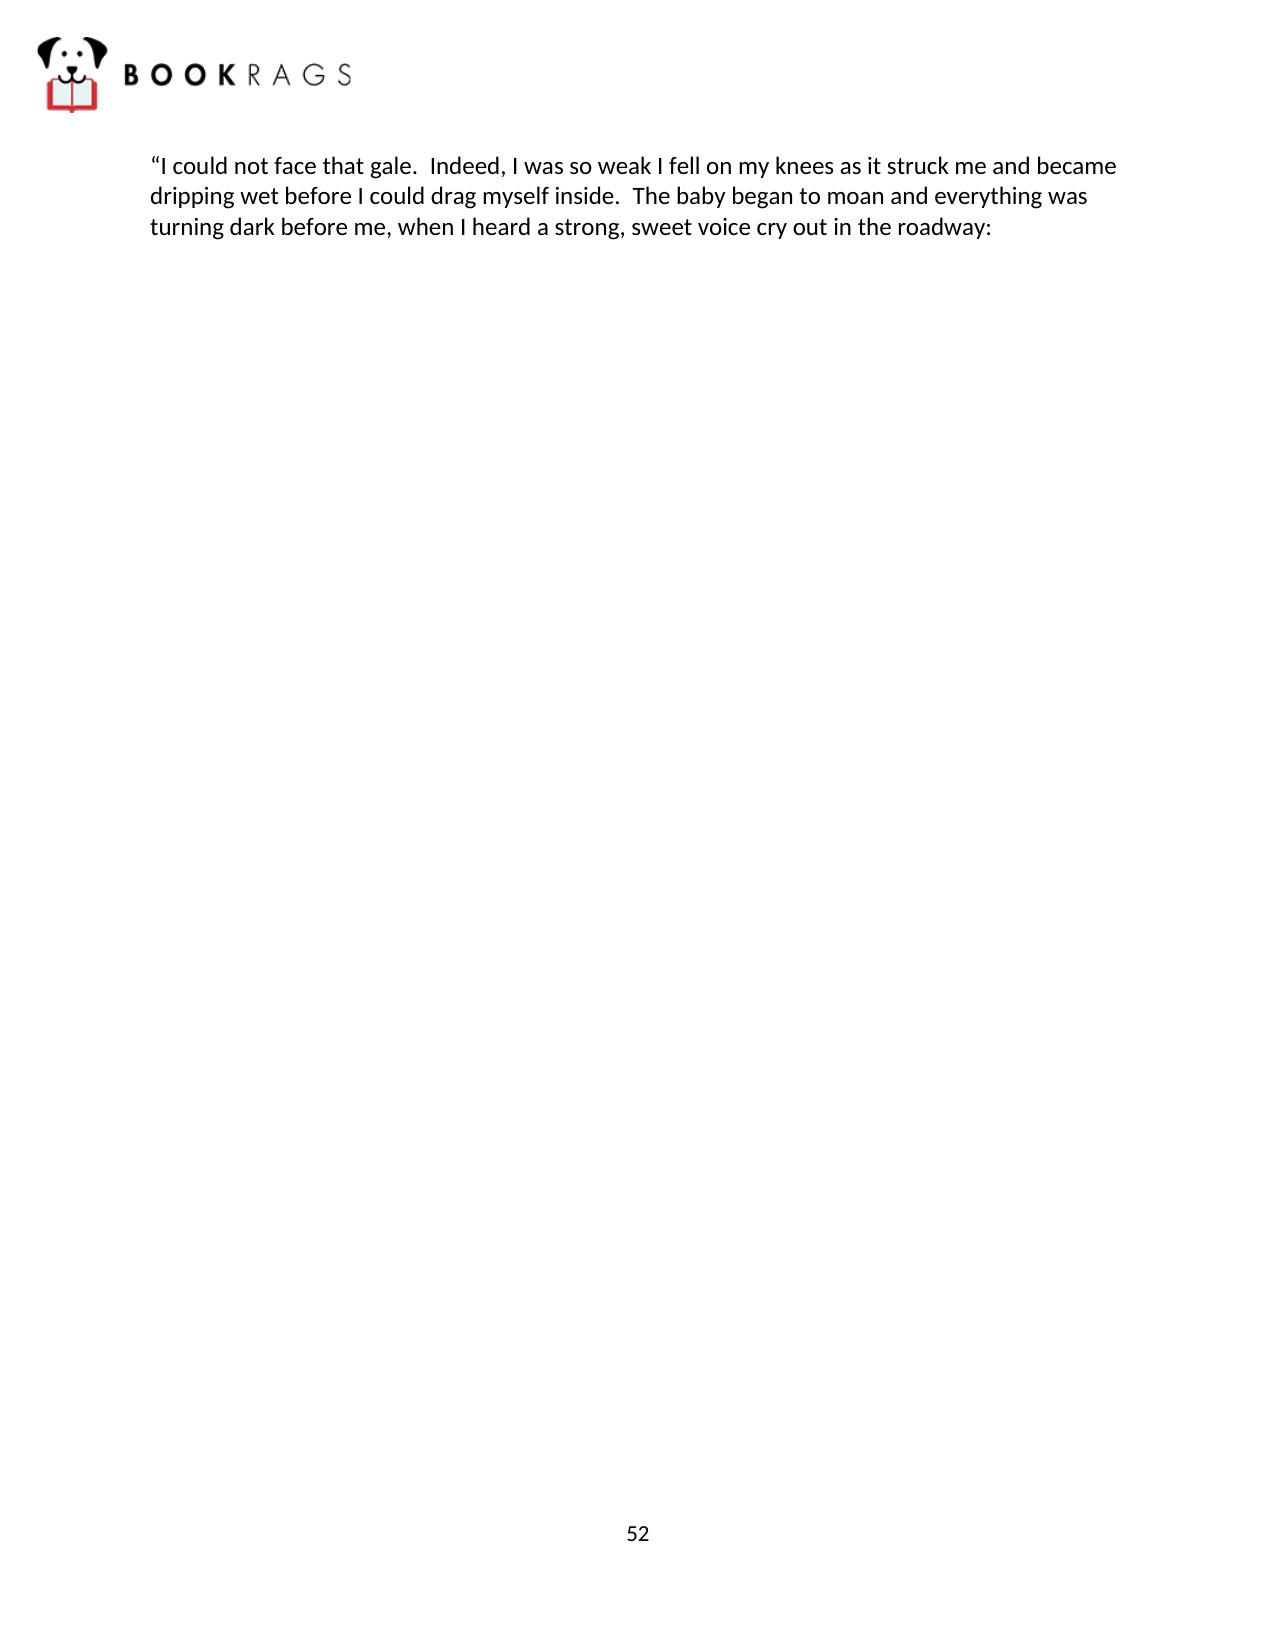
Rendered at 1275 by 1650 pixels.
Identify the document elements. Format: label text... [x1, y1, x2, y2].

text “I could not face that gale. Indeed, I was so weak I fell on my knees as it struck me and became dripping wet before I could drag myself inside. The baby began to moan and everything was turning dark before me, when I heard a strong, sweet voice cry out in the roadway: [150, 150, 1125, 242]
picture [37, 37, 351, 113]
